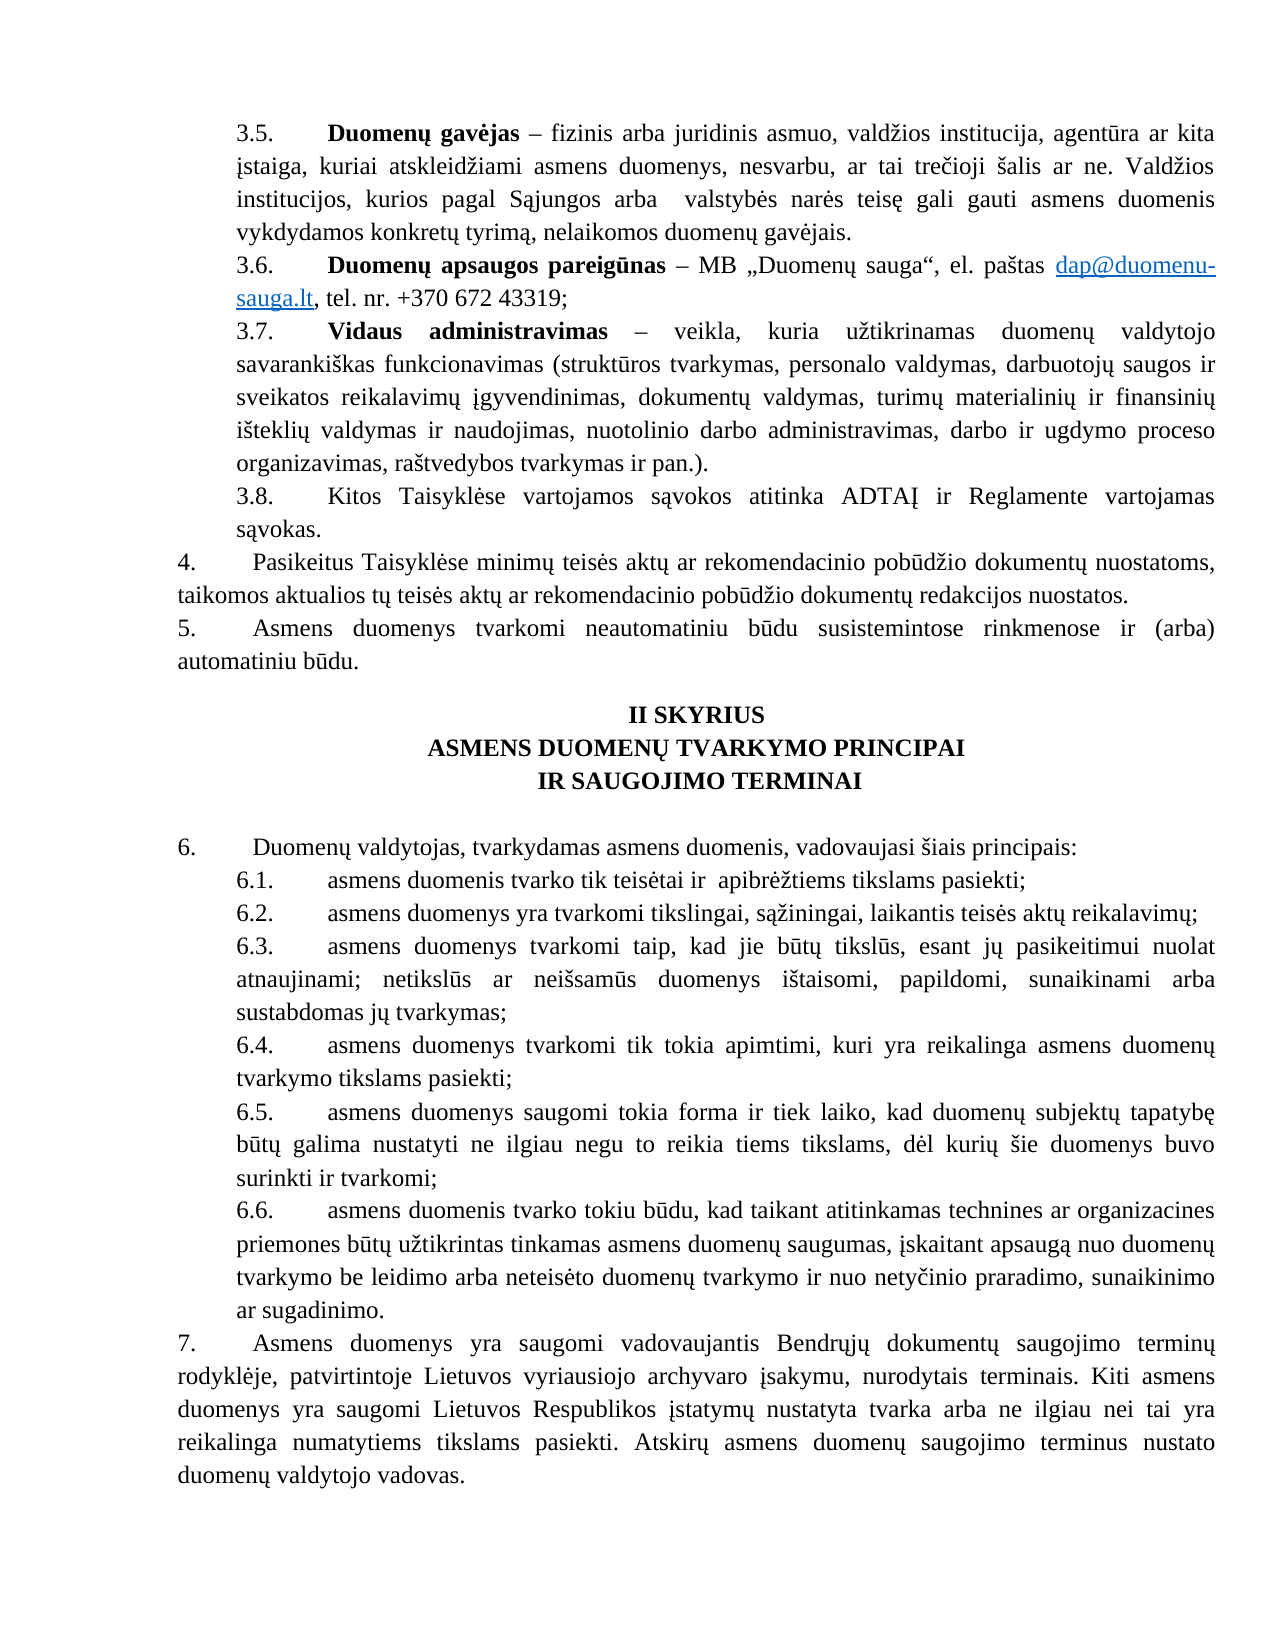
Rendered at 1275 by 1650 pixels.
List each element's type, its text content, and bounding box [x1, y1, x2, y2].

list Duomenų apsaugos pareigūnas – MB „Duomenų sauga“, el. paštas dap@duomenu-sauga.lt, tel. nr. +370 672 43319; [236, 250, 1216, 312]
list asmens duomenis tvarko tik teisėtai ir apibrėžtiems tikslams pasiekti; [236, 865, 1216, 894]
list Duomenų gavėjas – fizinis arba juridinis asmuo, valdžios institucija, agentūra ar kita įstaiga, kuriai atskleidžiami asmens duomenys, nesvarbu, ar tai trečioji šalis ar ne. Valdžios institucijos, kurios pagal Sąjungos arba valstybės narės teisę gali gauti asmens duomenis vykdydamos konkretų tyrimą, nelaikomos duomenų gavėjais. [236, 118, 1216, 246]
text II SKYRIUS [177, 700, 1216, 729]
list Asmens duomenys yra saugomi vadovaujantis Bendrųjų dokumentų saugojimo terminų rodyklėje, patvirtintoje Lietuvos vyriausiojo archyvaro įsakymu, nurodytais terminais. Kiti asmens duomenys yra saugomi Lietuvos Respublikos įstatymų nustatyta tvarka arba ne ilgiau nei tai yra reikalinga numatytiems tikslams pasiekti. Atskirų asmens duomenų saugojimo terminus nustato duomenų valdytojo vadovas. [177, 1328, 1216, 1488]
list Pasikeitus Taisyklėse minimų teisės aktų ar rekomendacinio pobūdžio dokumentų nuostatoms, taikomos aktualios tų teisės aktų ar rekomendacinio pobūdžio dokumentų redakcijos nuostatos. [177, 547, 1216, 609]
list Asmens duomenys tvarkomi neautomatiniu būdu susistemintose rinkmenose ir (arba) automatiniu būdu. [177, 613, 1216, 675]
text ASMENS DUOMENŲ TVARKYMO PRINCIPAI [177, 733, 1216, 762]
list Duomenų valdytojas, tvarkydamas asmens duomenis, vadovaujasi šiais principais: [177, 832, 1216, 861]
list asmens duomenys yra tvarkomi tikslingai, sąžiningai, laikantis teisės aktų reikalavimų; [236, 898, 1216, 927]
list asmens duomenys saugomi tokia forma ir tiek laiko, kad duomenų subjektų tapatybę būtų galima nustatyti ne ilgiau negu to reikia tiems tikslams, dėl kurių šie duomenys buvo surinkti ir tvarkomi; [236, 1097, 1216, 1191]
text IR SAUGOJIMO TERMINAI [177, 766, 1216, 795]
list Vidaus administravimas – veikla, kuria užtikrinamas duomenų valdytojo savarankiškas funkcionavimas (struktūros tvarkymas, personalo valdymas, darbuotojų saugos ir sveikatos reikalavimų įgyvendinimas, dokumentų valdymas, turimų materialinių ir finansinių išteklių valdymas ir naudojimas, nuotolinio darbo administravimas, darbo ir ugdymo proceso organizavimas, raštvedybos tvarkymas ir pan.). [236, 316, 1216, 477]
list Kitos Taisyklėse vartojamos sąvokos atitinka ADTAĮ ir Reglamente vartojamas sąvokas. [236, 481, 1216, 543]
list asmens duomenys tvarkomi tik tokia apimtimi, kuri yra reikalinga asmens duomenų tvarkymo tikslams pasiekti; [236, 1031, 1216, 1092]
list asmens duomenys tvarkomi taip, kad jie būtų tikslūs, esant jų pasikeitimui nuolat atnaujinami; netikslūs ar neišsamūs duomenys ištaisomi, papildomi, sunaikinami arba sustabdomas jų tvarkymas; [236, 931, 1216, 1026]
list asmens duomenis tvarko tokiu būdu, kad taikant atitinkamas technines ar organizacines priemones būtų užtikrintas tinkamas asmens duomenų saugumas, įskaitant apsaugą nuo duomenų tvarkymo be leidimo arba neteisėto duomenų tvarkymo ir nuo netyčinio praradimo, sunaikinimo ar sugadinimo. [236, 1196, 1216, 1323]
